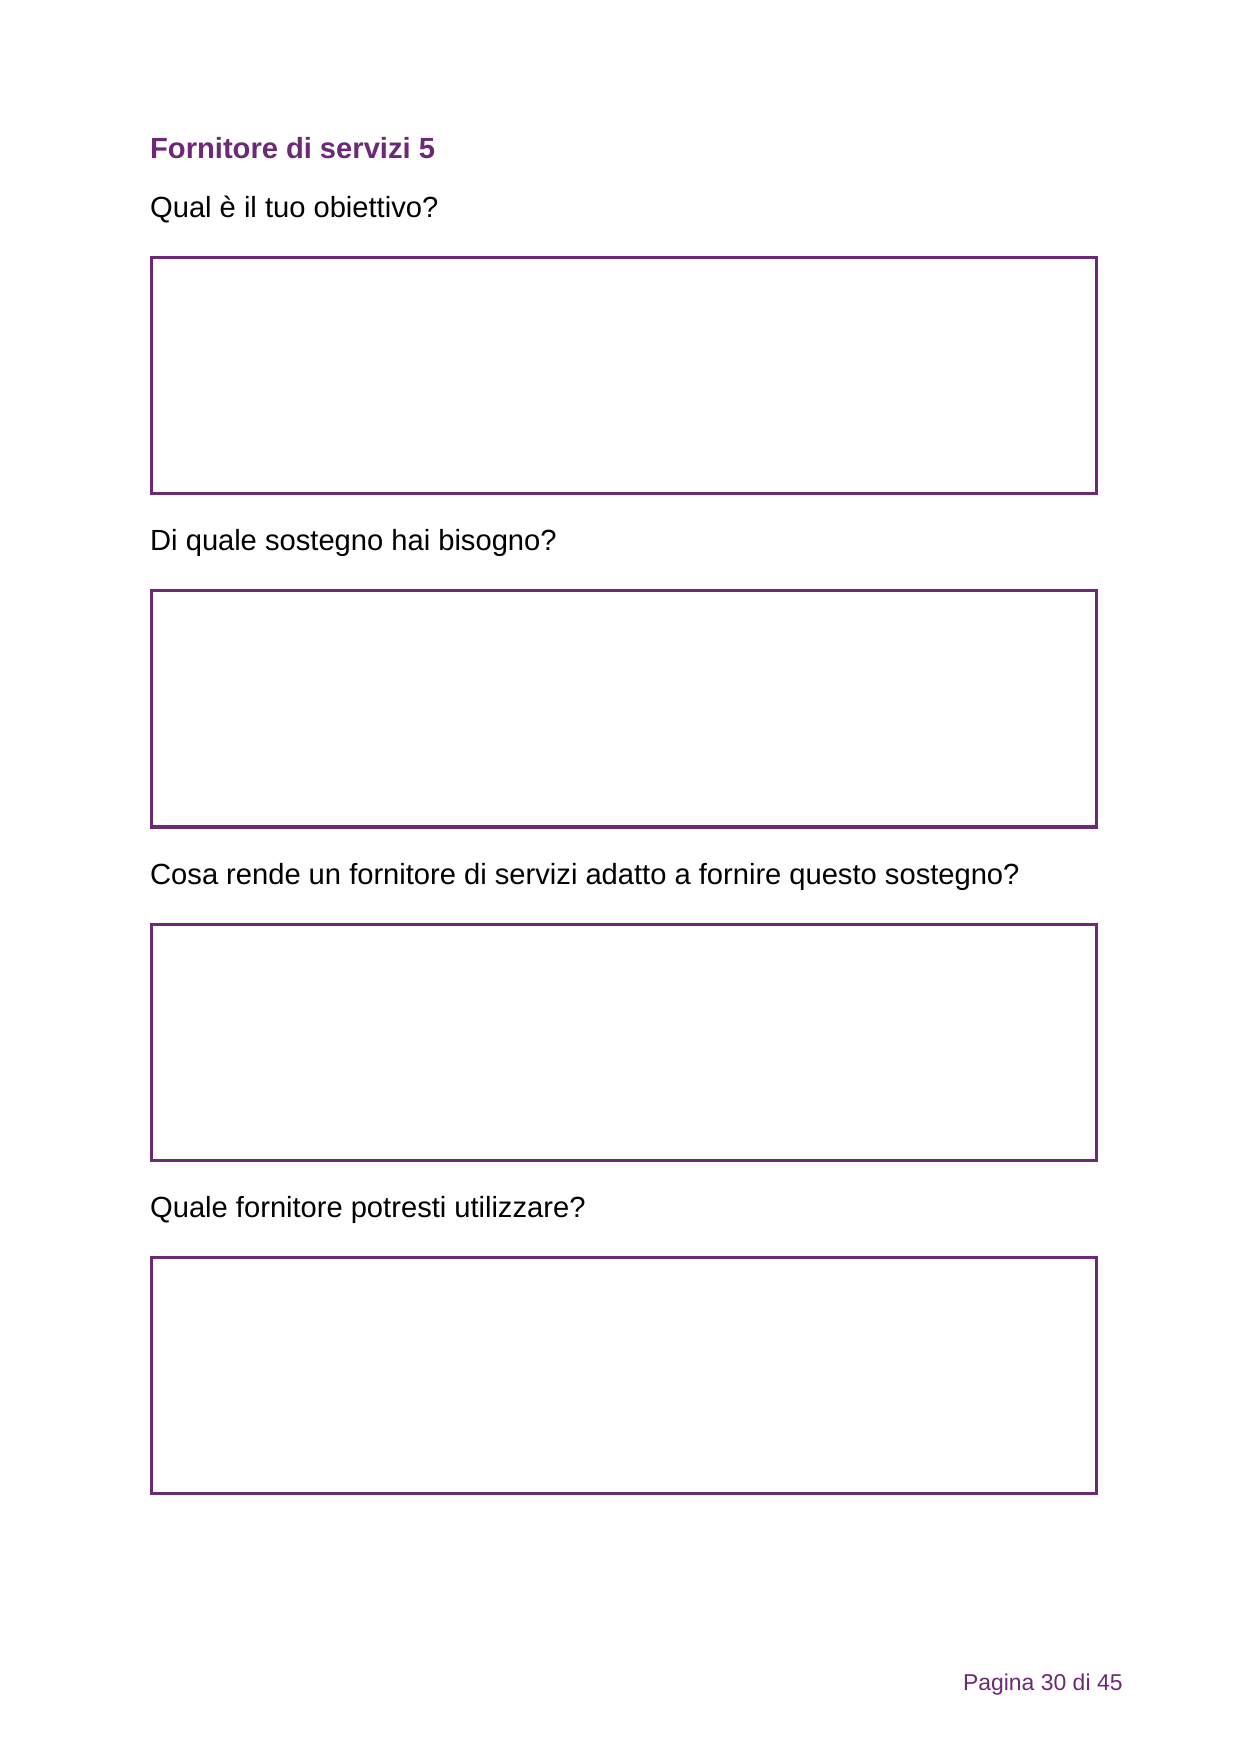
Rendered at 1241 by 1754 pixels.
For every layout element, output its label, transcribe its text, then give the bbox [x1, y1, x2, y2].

text Cosa rende un fornitore di servizi adatto a fornire questo sostegno? [142, 855, 1131, 892]
table_header [153, 592, 1095, 825]
text Di quale sostegno hai bisogno? [142, 521, 1131, 559]
text Quale fornitore potresti utilizzare? [142, 1188, 1131, 1226]
text Qual è il tuo obiettivo? [142, 187, 1131, 225]
table_header [153, 1259, 1095, 1492]
table_header [153, 259, 1095, 492]
subtitle Fornitore di servizi 5 [142, 129, 1131, 165]
table_header [153, 926, 1095, 1159]
